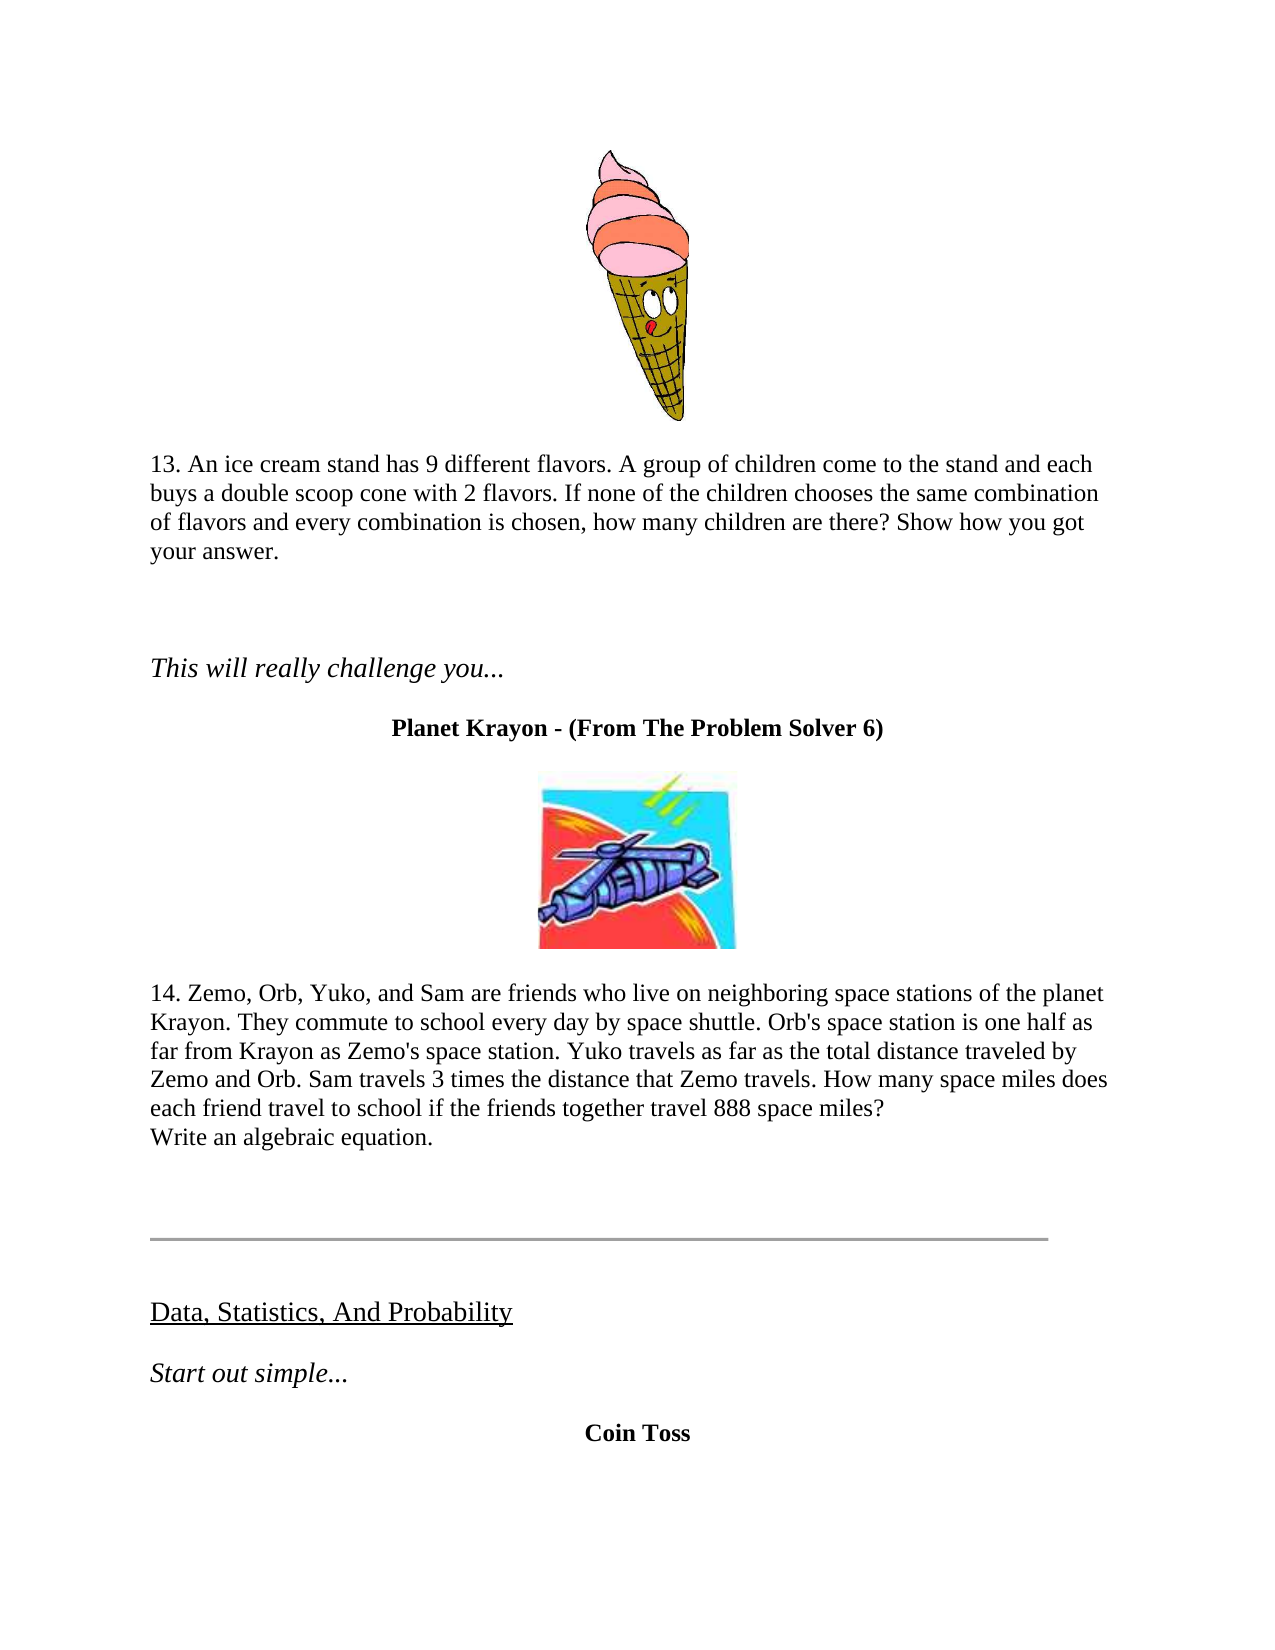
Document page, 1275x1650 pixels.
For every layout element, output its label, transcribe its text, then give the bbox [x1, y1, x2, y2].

picture [586, 150, 689, 421]
text Data, Statistics, And Probability [150, 1295, 1125, 1327]
text 13. An ice cream stand has 9 different flavors. A group of children come to the stand and each buys a double scoop cone with 2 flavors. If none of the children chooses the same combination of flavors and every combination is chosen, how many children are there? Show how you got your answer. [150, 449, 1125, 564]
text 14. Zemo, Orb, Yuko, and Sam are friends who live on neighboring space stations of the planet Krayon. They commute to school every day by space shuttle. Orb's space station is one half as far from Krayon as Zemo's space station. Yuko travels as far as the total distance traveled by Zemo and Orb. Sam travels 3 times the distance that Zemo travels. How many space miles does each friend travel to school if the friends together travel 888 space miles? Write an algebraic equation. [150, 978, 1125, 1151]
text This will really challenge you... [150, 652, 1125, 684]
text Coin Toss [150, 1418, 1125, 1447]
text Start out simple... [150, 1357, 1125, 1389]
picture [537, 771, 738, 949]
text Planet Krayon - (From The Problem Solver 6) [150, 713, 1125, 742]
